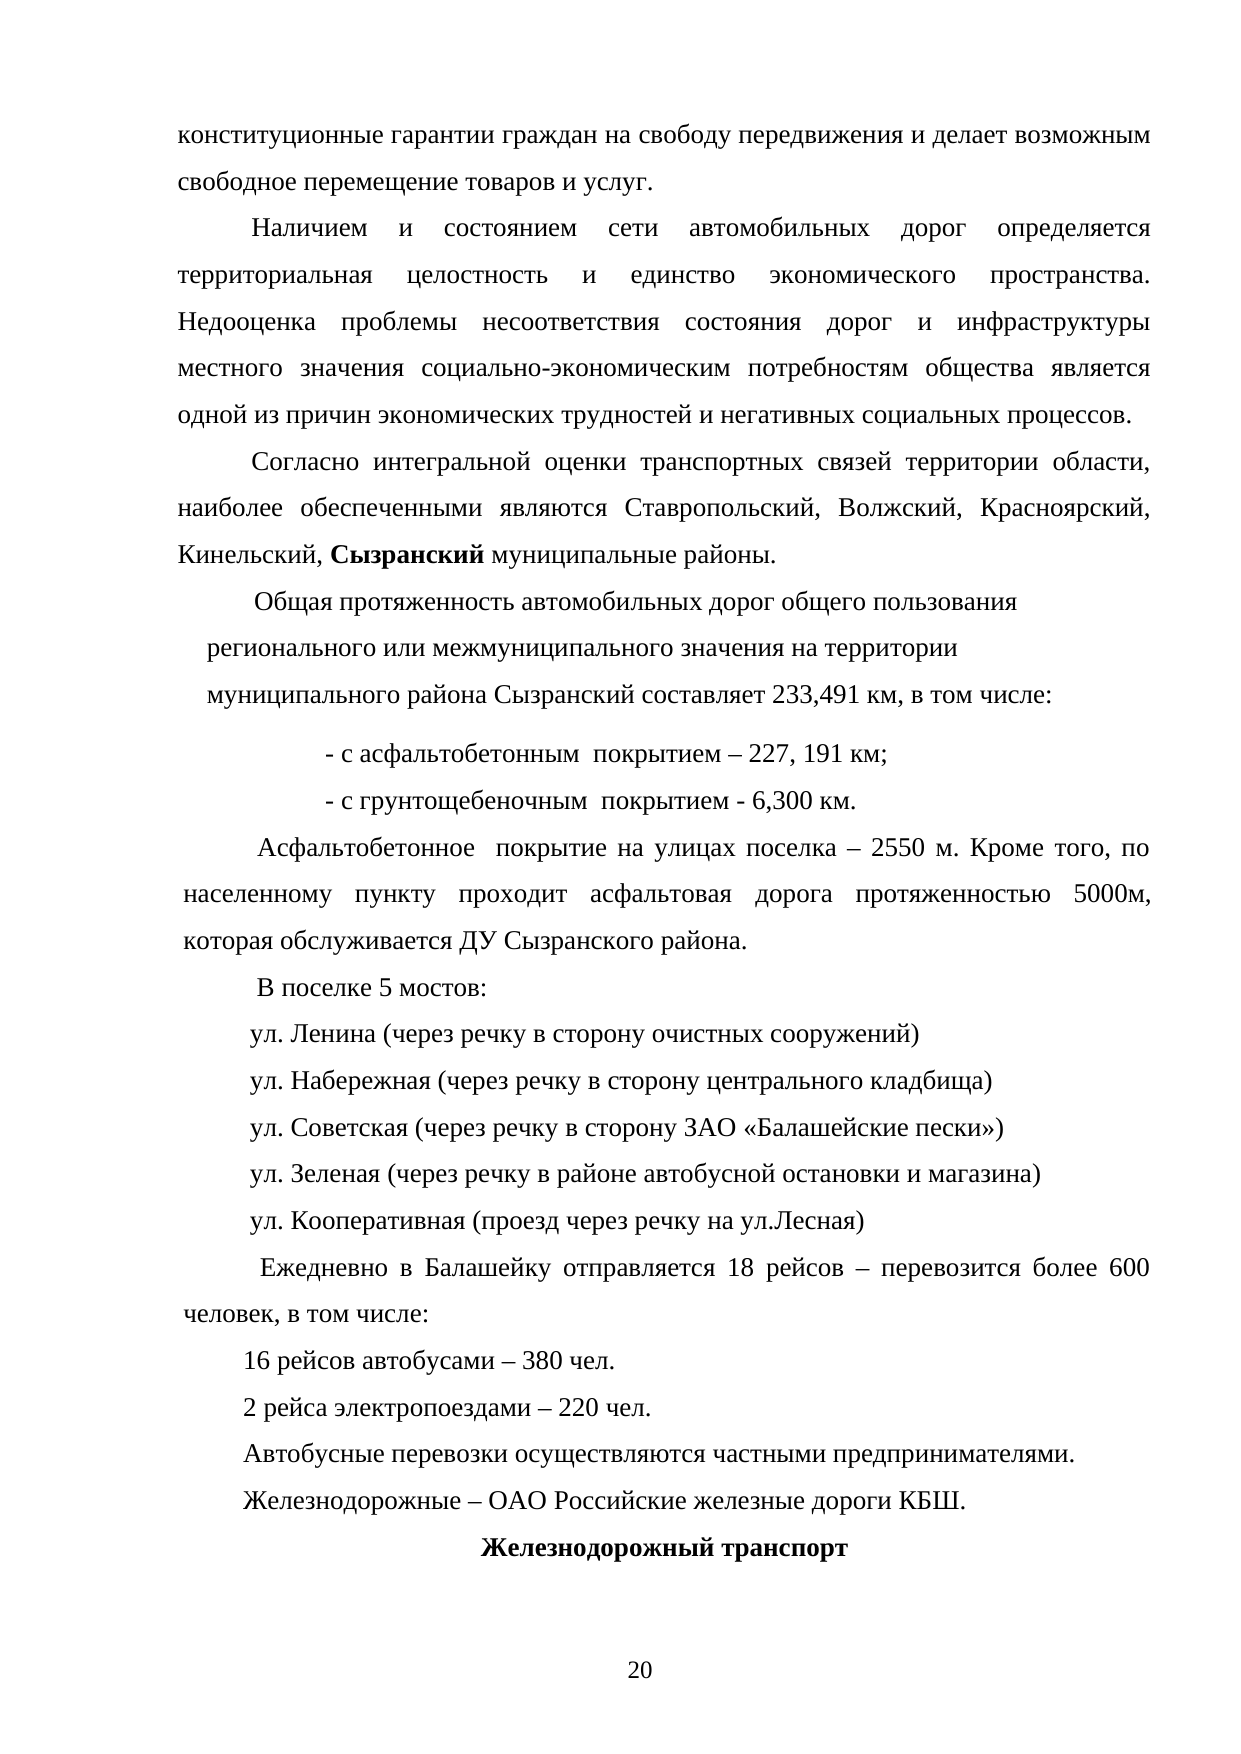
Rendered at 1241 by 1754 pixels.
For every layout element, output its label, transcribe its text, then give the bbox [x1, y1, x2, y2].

text ул. Зеленая (через речку в районе автобусной остановки и магазина) [183, 1157, 1152, 1188]
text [177, 118, 1152, 196]
text Наличием и состоянием сети автомобильных дорог определяется территориальная целостность и единство экономического пространства. Недооценка проблемы несоответствия состояния дорог и инфраструктуры местного значения социально-экономическим потребностям общества является одной из причин экономических трудностей и негативных социальных процессов. [177, 211, 1152, 429]
text Асфальтобетонное покрытие на улицах поселка – 2550 м. Кроме того, по населенному пункту проходит асфальтовая дорога протяженностью 5000м, которая обслуживается ДУ Сызранского района. [183, 831, 1152, 955]
text ул. Советская (через речку в сторону ЗАО «Балашейские пески») [183, 1111, 1152, 1142]
text ул. Кооперативная (проезд через речку на ул.Лесная) [183, 1204, 1152, 1235]
text Автобусные перевозки осуществляются частными предпринимателями. [183, 1437, 1152, 1468]
text Согласно интегральной оценки транспортных связей территории области, наиболее обеспеченными являются Ставропольский, Волжский, Красноярский, Кинельский, Сызранский муниципальные районы. [177, 445, 1152, 569]
text Общая протяженность автомобильных дорог общего пользования регионального или межмуниципального значения на территории муниципального района Сызранский составляет 233,491 км, в том числе: [207, 585, 1152, 709]
text 2 рейса электропоездами – 220 чел. [183, 1391, 1152, 1422]
text Железнодорожный транспорт [177, 1531, 1152, 1562]
text - с асфальтобетонным покрытием – 227, 191 км; [325, 737, 1152, 768]
text - с грунтощебеночным покрытием - 6,300 км. [325, 784, 1152, 815]
text ул. Ленина (через речку в сторону очистных сооружений) [183, 1017, 1152, 1048]
text В поселке 5 мостов: [183, 971, 1152, 1002]
text Железнодорожные – ОАО Российские железные дороги КБШ. [183, 1484, 1152, 1515]
text 16 рейсов автобусами – 380 чел. [183, 1344, 1152, 1375]
text Ежедневно в Балашейку отправляется 18 рейсов – перевозится более 600 человек, в том числе: [183, 1251, 1152, 1328]
text ул. Набережная (через речку в сторону центрального кладбища) [183, 1064, 1152, 1095]
